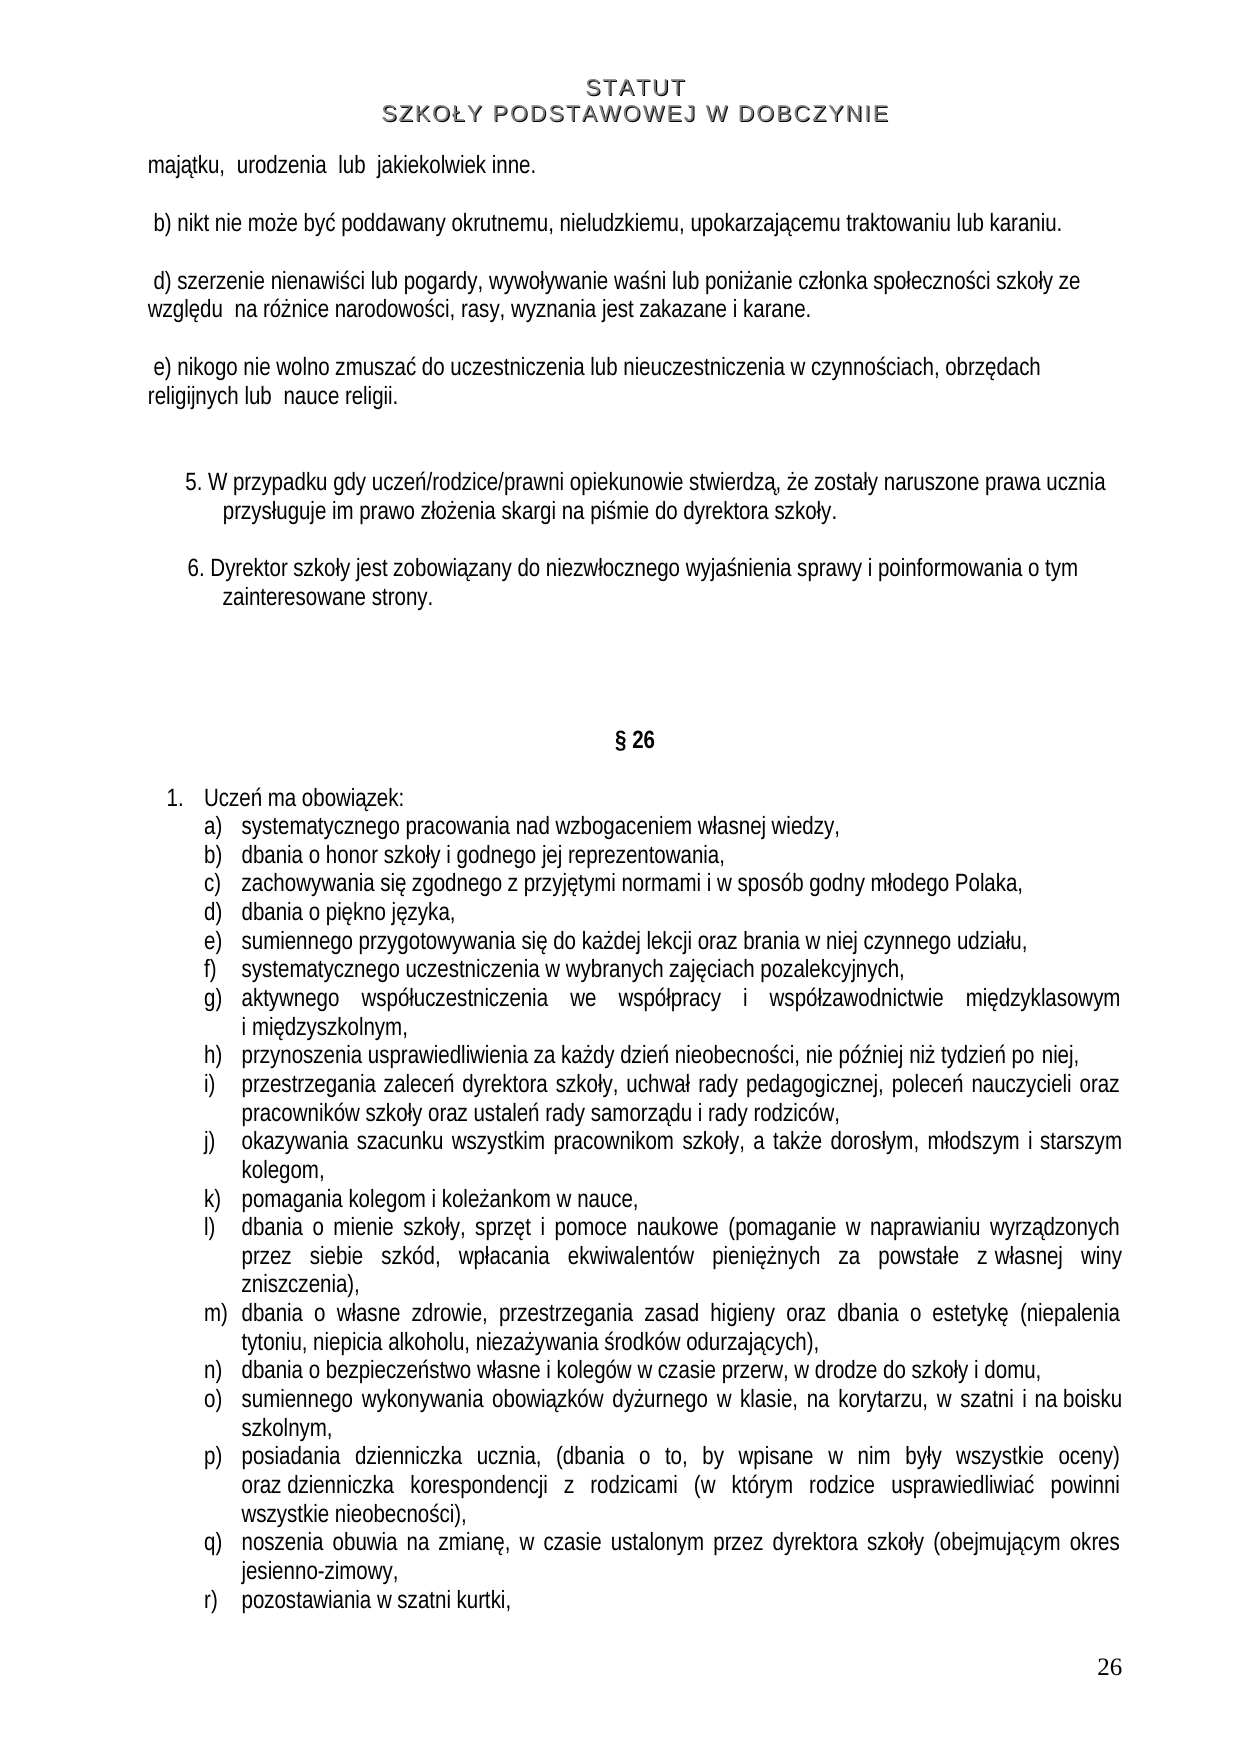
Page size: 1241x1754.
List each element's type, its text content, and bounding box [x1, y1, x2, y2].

list Uczeń ma obowiązek: [166, 782, 1122, 811]
text e) nikogo nie wolno zmuszać do uczestniczenia lub nieuczestniczenia w czynnościach, obrzędach religijnych lub nauce religii. [148, 352, 1122, 438]
list przestrzegania zaleceń dyrektora szkoły, uchwał rady pedagogicznej, poleceń nauczycieli oraz pracowników szkoły oraz ustaleń rady samorządu i rady rodziców, [204, 1069, 1122, 1126]
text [148, 151, 1122, 236]
text § 26 [148, 725, 1122, 754]
text d) szerzenie nienawiści lub pogardy, wywoływanie waśni lub poniżanie członka społeczności szkoły ze względu na różnice narodowości, rasy, wyznania jest zakazane i karane. [148, 266, 1122, 323]
list zachowywania się zgodnego z przyjętymi normami i w sposób godny młodego Polaka, [204, 868, 1122, 897]
list dbania o piękno języka, [204, 897, 1122, 926]
list okazywania szacunku wszystkim pracownikom szkoły, a także dorosłym, młodszym i starszym kolegom, [204, 1126, 1122, 1183]
list systematycznego uczestniczenia w wybranych zajęciach pozalekcyjnych, [204, 954, 1122, 983]
list posiadania dzienniczka ucznia, (dbania o to, by wpisane w nim były wszystkie oceny) oraz dzienniczka korespondencji z rodzicami (w którym rodzice usprawiedliwiać powinni wszystkie nieobecności), [204, 1441, 1122, 1527]
list sumiennego wykonywania obowiązków dyżurnego w klasie, na korytarzu, w szatni i na boisku szkolnym, [204, 1384, 1122, 1441]
list sumiennego przygotowywania się do każdej lekcji oraz brania w niej czynnego udziału, [204, 926, 1122, 954]
list pozostawiania w szatni kurtki, [204, 1584, 1122, 1613]
list dbania o mienie szkoły, sprzęt i pomoce naukowe (pomaganie w naprawianiu wyrządzonych przez siebie szkód, wpłacania ekwiwalentów pieniężnych za powstałe z własnej winy zniszczenia), [204, 1212, 1122, 1298]
list noszenia obuwia na zmianę, w czasie ustalonym przez dyrektora szkoły (obejmującym okres jesienno-zimowy, [204, 1527, 1122, 1584]
list pomagania kolegom i koleżankom w nauce, [204, 1183, 1122, 1212]
list dbania o honor szkoły i godnego jej reprezentowania, [204, 840, 1122, 868]
list dbania o bezpieczeństwo własne i kolegów w czasie przerw, w drodze do szkoły i domu, [204, 1355, 1122, 1384]
list systematycznego pracowania nad wzbogaceniem własnej wiedzy, [204, 811, 1122, 840]
list aktywnego współuczestniczenia we współpracy i współzawodnictwie międzyklasowym i międzyszkolnym, [204, 983, 1122, 1040]
text 6. Dyrektor szkoły jest zobowiązany do niezwłocznego wyjaśnienia sprawy i poinformowania o tym zainteresowane strony. [148, 553, 1122, 611]
text 5. W przypadku gdy uczeń/rodzice/prawni opiekunowie stwierdzą, że zostały naruszone prawa ucznia przysługuje im prawo złożenia skargi na piśmie do dyrektora szkoły. [185, 467, 1122, 553]
list przynoszenia usprawiedliwienia za każdy dzień nieobecności, nie później niż tydzień po niej, [204, 1040, 1122, 1069]
list dbania o własne zdrowie, przestrzegania zasad higieny oraz dbania o estetykę (niepalenia tytoniu, niepicia alkoholu, niezażywania środków odurzających), [204, 1298, 1122, 1355]
